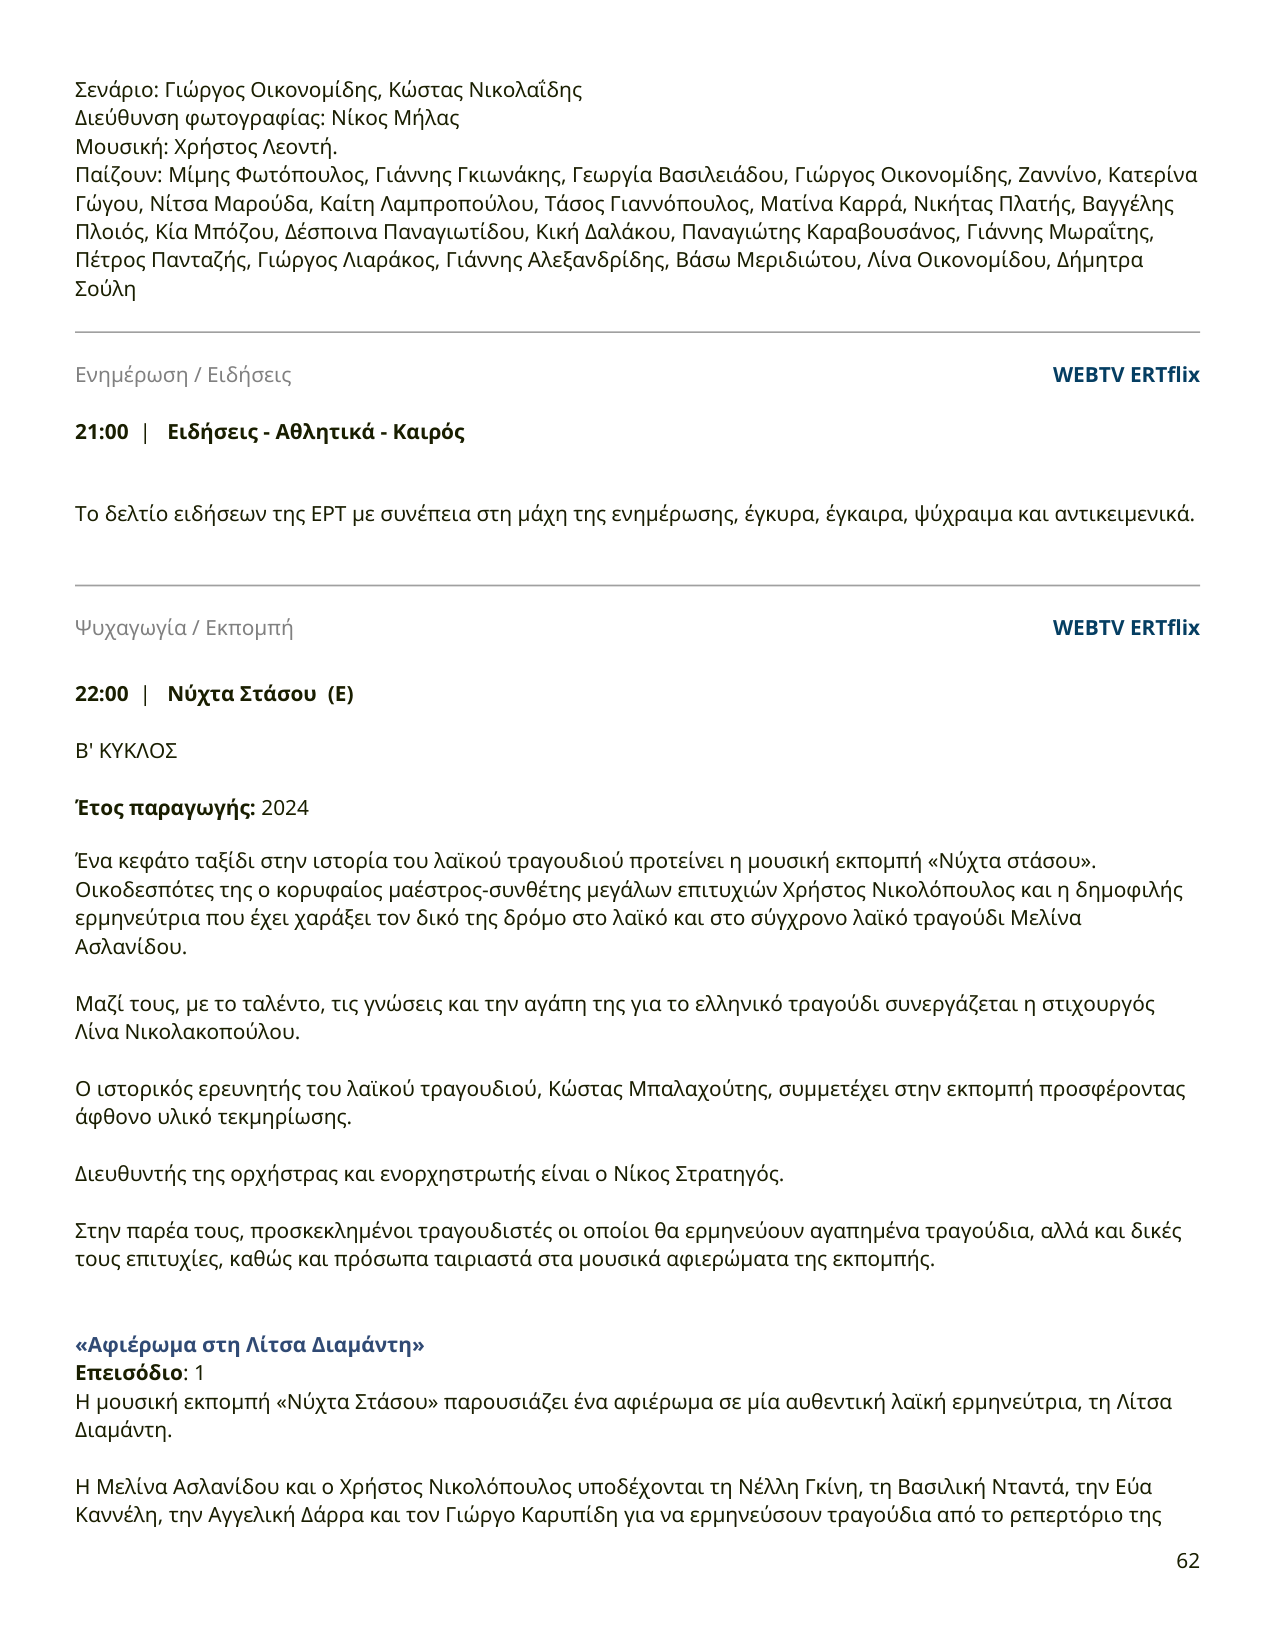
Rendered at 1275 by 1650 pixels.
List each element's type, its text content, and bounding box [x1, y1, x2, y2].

table_header WEBTV ERTflix [638, 614, 1200, 642]
table_header WEBTV ERTflix [638, 360, 1200, 388]
table_header Ψυχαγωγία / Εκπομπή [75, 614, 637, 642]
text «Αφιέρωμα στη Λίτσα Διαμάντη» Eπεισόδιο: 1 [75, 1273, 1200, 1387]
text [75, 75, 1200, 331]
table_header Ενημέρωση / Ειδήσεις [75, 360, 637, 388]
text 21:00 | Ειδήσεις - Αθλητικά - Καιρός [75, 388, 1200, 474]
text Το δελτίο ειδήσεων της ΕΡΤ με συνέπεια στη μάχη της ενημέρωσης, έγκυρα, έγκαιρα, ψύχραιμα και αντικειμενικά. [75, 499, 1200, 527]
text 22:00 | Νύχτα Στάσου (E) Β' ΚΥΚΛΟΣ Έτος παραγωγής: 2024 [75, 642, 1200, 821]
text Ένα κεφάτο ταξίδι στην ιστορία του λαϊκού τραγουδιού προτείνει η μουσική εκπομπή «Νύχτα στάσου». Οικοδεσπότες της ο κορυφαίος μαέστρος-συνθέτης μεγάλων επιτυχιών Χρήστος Νικολόπουλος και η δημοφιλής ερμηνεύτρια που έχει χαράξει τον δικό της δρόμο στο λαϊκό και στο σύγχρονο λαϊκό τραγούδι Μελίνα Ασλανίδου. Μαζί τους, με το ταλέντο, τις γνώσεις και την αγάπη της για το ελληνικό τραγούδι συνεργάζεται η στιχουργός Λίνα Νικολακοπούλου. Ο ιστορικός ερευνητής του λαϊκού τραγουδιού, Κώστας Μπαλαχούτης, συμμετέχει στην εκπομπή προσφέροντας άφθονο υλικό τεκμηρίωσης. Διευθυντής της ορχήστρας και ενορχηστρωτής είναι ο Νίκος Στρατηγός. Στην παρέα τους, προσκεκλημένοι τραγουδιστές οι οποίοι θα ερμηνεύουν αγαπημένα τραγούδια, αλλά και δικές τους επιτυχίες, καθώς και πρόσωπα ταιριαστά στα μουσικά αφιερώματα της εκπομπής. [75, 846, 1200, 1273]
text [75, 1387, 1200, 1529]
